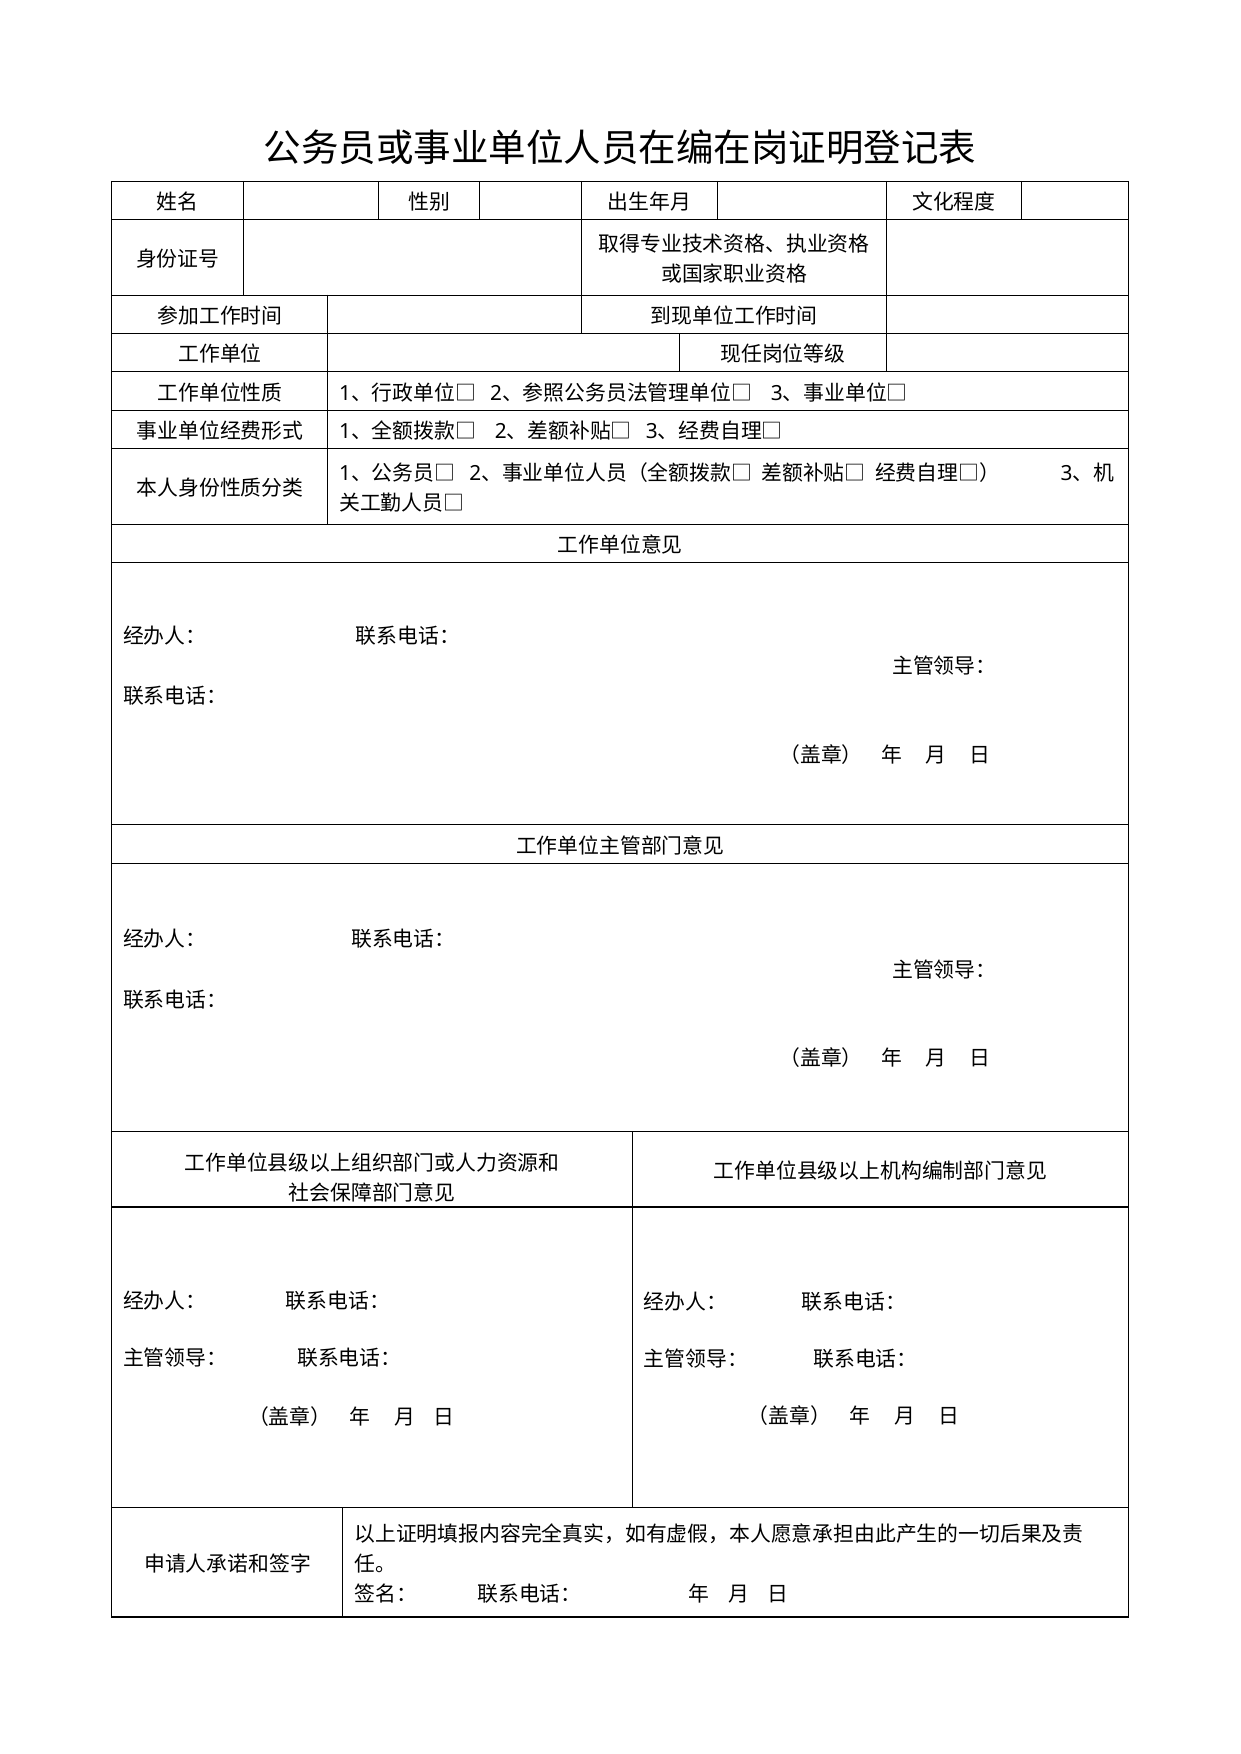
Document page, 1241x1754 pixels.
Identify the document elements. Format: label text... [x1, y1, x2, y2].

table_cell 参加工作时间 [112, 296, 327, 333]
table_cell [244, 220, 581, 294]
table_cell 工作单位 [112, 334, 327, 371]
table_cell 取得专业技术资格、执业资格或国家职业资格 [582, 220, 886, 294]
table_cell 经办人： 联系电话： 主管领导： 联系电话： （盖章） 年 月 日 [112, 864, 1128, 1131]
table_cell [887, 296, 1128, 333]
table_cell 姓名 [112, 182, 243, 219]
table_cell [1022, 182, 1128, 219]
table_cell 现任岗位等级 [680, 334, 886, 371]
table_cell [887, 220, 1128, 294]
table_cell 出生年月 [582, 182, 717, 219]
table_cell [887, 334, 1128, 371]
table_cell 文化程度 [887, 182, 1021, 219]
table_cell [480, 182, 581, 219]
table_cell 事业单位经费形式 [112, 411, 327, 448]
table_cell [328, 296, 581, 333]
table_cell 申请人承诺和签字 [112, 1508, 342, 1616]
table_cell 1、行政单位□ 2、参照公务员法管理单位□ 3、事业单位□ [328, 372, 1128, 409]
table_cell 到现单位工作时间 [582, 296, 886, 333]
table_cell 工作单位性质 [112, 372, 327, 409]
table_cell 本人身份性质分类 [112, 449, 327, 523]
table_cell 经办人： 联系电话： 主管领导： 联系电话： （盖章） 年 月 日 [112, 563, 1128, 824]
table_cell 1、全额拨款□ 2、差额补贴□ 3、经费自理□ [328, 411, 1128, 448]
table_cell 1、公务员□ 2、事业单位人员（全额拨款□ 差额补贴□ 经费自理□） 3、机关工勤人员□ [328, 449, 1128, 523]
table_cell 工作单位主管部门意见 [112, 825, 1128, 863]
table_cell [244, 182, 378, 219]
table_cell 工作单位县级以上机构编制部门意见 [633, 1132, 1128, 1206]
table_cell [328, 334, 679, 371]
table_cell [718, 182, 886, 219]
table_cell 经办人： 联系电话： 主管领导： 联系电话： （盖章） 年 月 日 [112, 1208, 632, 1507]
table_cell 工作单位意见 [112, 525, 1128, 562]
table_cell 身份证号 [112, 220, 243, 294]
table_cell 性别 [379, 182, 479, 219]
table_cell 经办人： 联系电话： 主管领导： 联系电话： （盖章） 年 月 日 [633, 1208, 1128, 1507]
table_cell 工作单位县级以上组织部门或人力资源和 社会保障部门意见 [112, 1132, 632, 1206]
table_cell 以上证明填报内容完全真实，如有虚假，本人愿意承担由此产生的一切后果及责任。 签名： 联系电话： 年 月 日 [343, 1508, 1128, 1616]
table_header 公务员或事业单位人员在编在岗证明登记表 [112, 106, 1128, 181]
